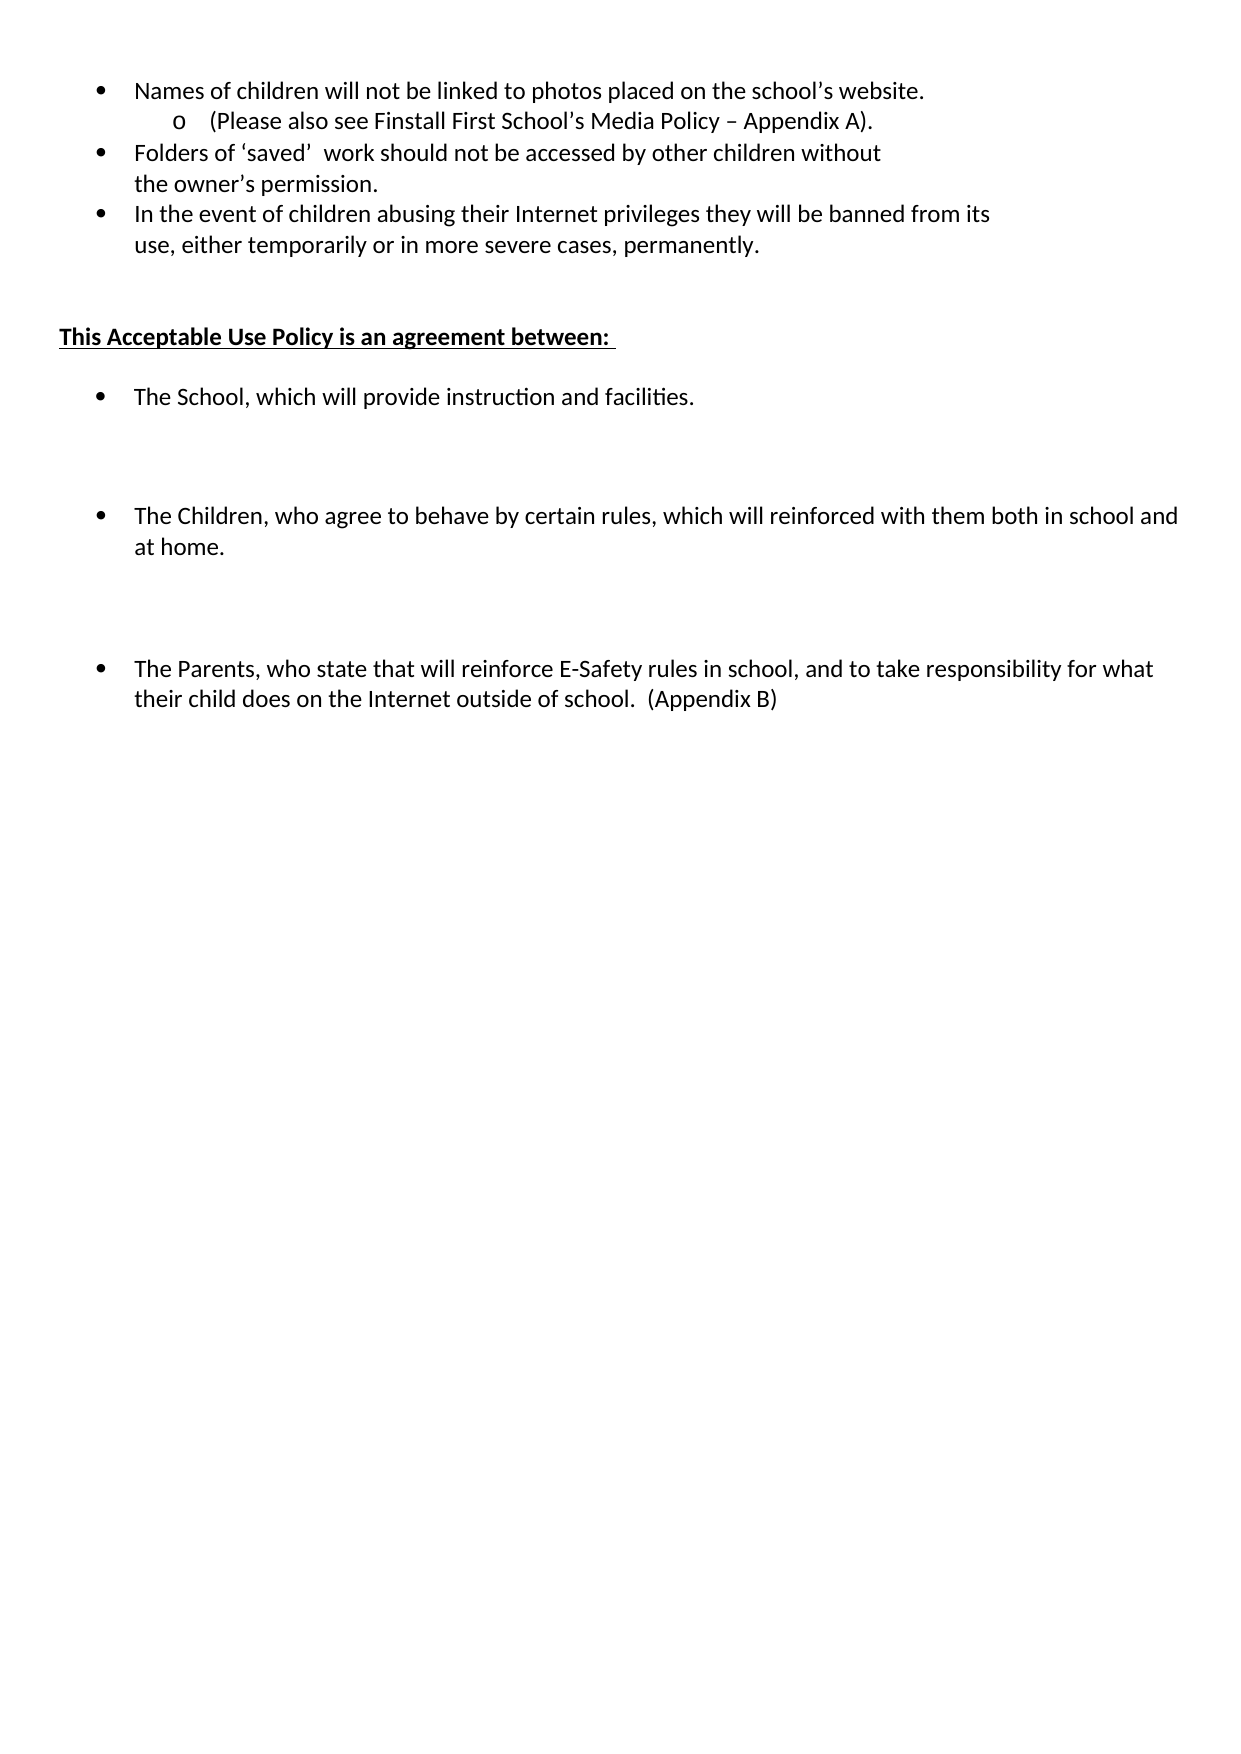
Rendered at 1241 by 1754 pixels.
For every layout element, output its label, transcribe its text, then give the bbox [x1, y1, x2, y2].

list In the event of children abusing their Internet privileges they will be banned from its use, either temporarily or in more severe cases, permanently. [97, 198, 1181, 259]
list Names of children will not be linked to photos placed on the school’s website. [97, 75, 1181, 106]
list The School, which will provide instruction and facilities. [96, 381, 1181, 412]
list (Please also see Finstall First School’s Media Policy – Appendix A). [172, 106, 1181, 137]
list The Parents, who state that will reinforce E-Safety rules in school, and to take responsibility for what their child does on the Internet outside of school. (Appendix B) [97, 653, 1181, 714]
list The Children, who agree to behave by certain rules, which will reinforced with them both in school and at home. [97, 501, 1181, 562]
text This Acceptable Use Policy is an agreement between: [59, 321, 1181, 352]
list Folders of ‘saved’work should not be accessed by other children without the owner’s permission. [97, 137, 1181, 198]
